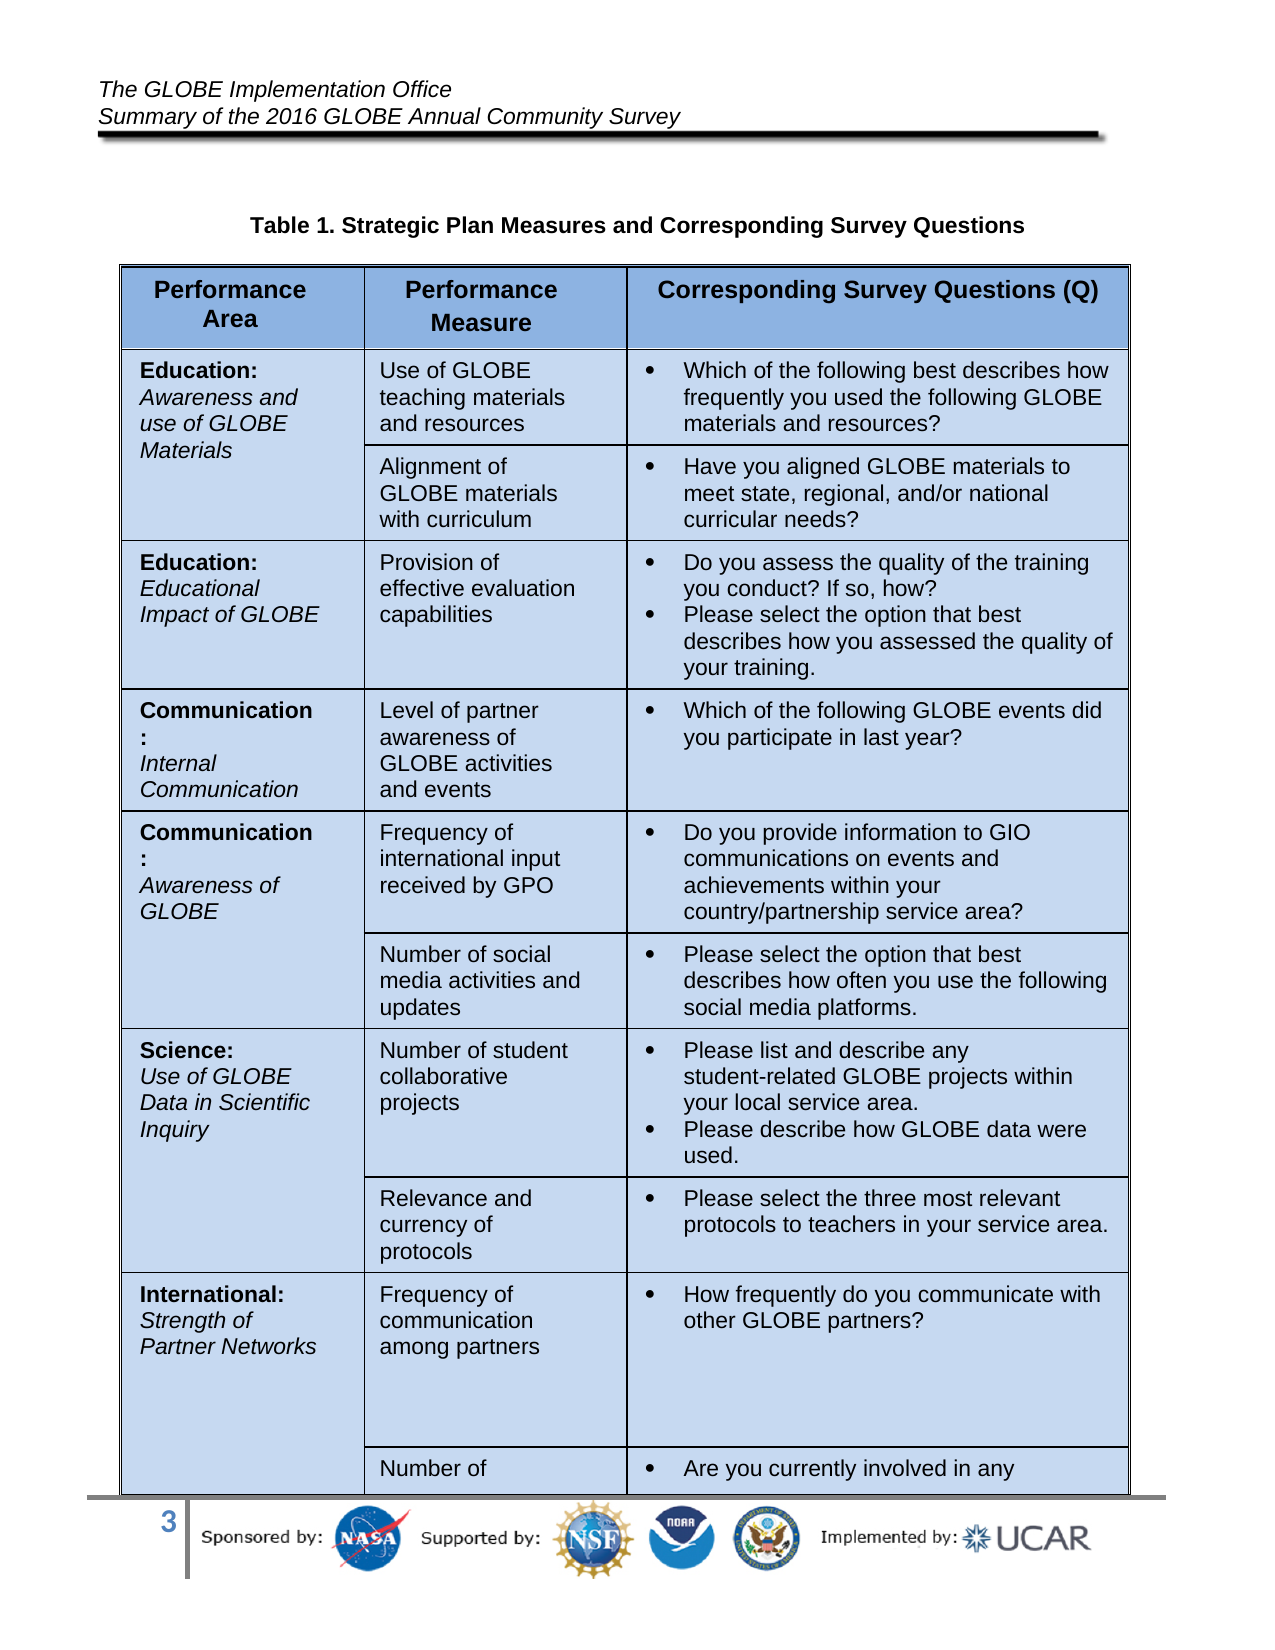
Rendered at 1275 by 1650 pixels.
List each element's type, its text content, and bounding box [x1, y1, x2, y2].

table_cell Which of the following GLOBE events did you participate in last year? [628, 690, 1128, 810]
table_cell Which of the following best describes how frequently you used the following GLOBE materials and resources? [628, 350, 1128, 444]
picture [97, 129, 1110, 151]
table_cell Please select the option that best describes how often you use the following social media platforms. [628, 934, 1128, 1028]
table_cell Alignment of GLOBE materials with curriculum [365, 446, 626, 540]
table_cell Science: Use of GLOBE Data in Scientific Inquiry [122, 1029, 364, 1272]
text Table 1. Strategic Plan Measures and Corresponding Survey Questions [98, 212, 1177, 238]
table_cell Do you provide information to GIO communications on events and achievements within your country/partnership service area? [628, 812, 1128, 932]
table_cell Relevance and currency of protocols [365, 1178, 626, 1272]
table_cell Please select the three most relevant protocols to teachers in your service area. [628, 1178, 1128, 1272]
table_cell Education: Awareness and use of GLOBE Materials [122, 350, 364, 540]
table_cell International: Strength of Partner Networks [122, 1273, 364, 1494]
table_cell Number of student collaborative projects [365, 1029, 626, 1176]
table_header Performance Measure [365, 268, 626, 348]
picture [198, 1500, 1102, 1579]
table_cell How frequently do you communicate with other GLOBE partners? [628, 1273, 1128, 1446]
table_cell Level of partner awareness of GLOBE activities and events [365, 690, 626, 810]
table_cell Number of collaborative partnerships, events, and projects [365, 1448, 626, 1494]
table_cell Have you aligned GLOBE materials to meet state, regional, and/or national curricular needs? [628, 446, 1128, 540]
table_cell Education: Educational Impact of GLOBE [122, 541, 364, 688]
table_header Performance Area [122, 268, 364, 348]
table_cell Communication: Internal Communication [122, 690, 364, 810]
table_cell Use of GLOBE teaching materials and resources [365, 350, 626, 444]
table_cell Frequency of communication among partners [365, 1273, 626, 1446]
table_cell Number of social media activities and updates [365, 934, 626, 1028]
table_cell Frequency of international input received by GPO [365, 812, 626, 932]
table_cell Please list and describe any student-related GLOBE projects within your local service area. Please describe how GLOBE data were used. [628, 1029, 1128, 1176]
table_cell Communication: Awareness of GLOBE [122, 812, 364, 1028]
table_cell Provision of effective evaluation capabilities [365, 541, 626, 688]
table_header Corresponding Survey Questions (Q) [628, 268, 1128, 348]
table_cell Do you assess the quality of the training you conduct? If so, how? Please select the option that best describes how you assessed the quality of your training. [628, 541, 1128, 688]
